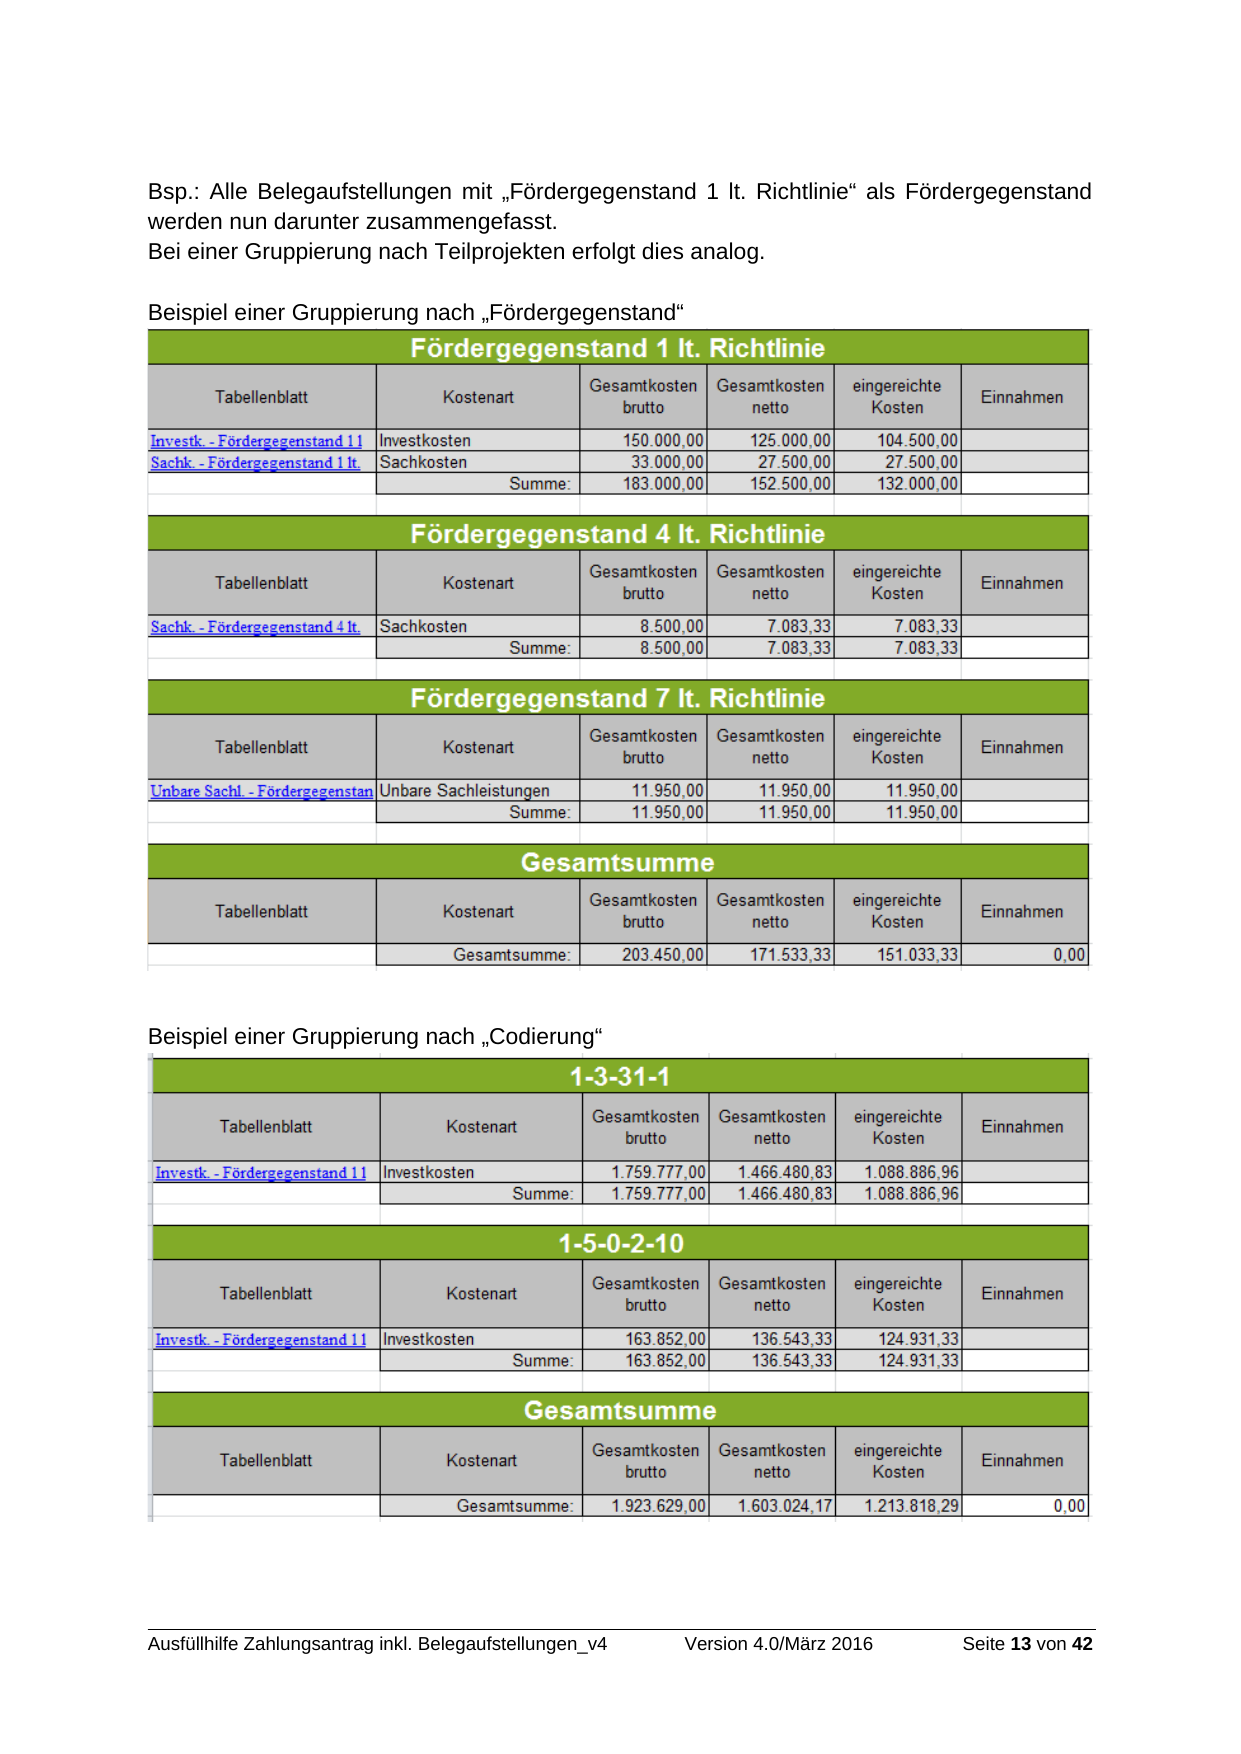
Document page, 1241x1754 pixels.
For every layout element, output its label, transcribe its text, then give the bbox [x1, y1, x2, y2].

text Beispiel einer Gruppierung nach „Fördergegenstand“ [148, 299, 1093, 325]
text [148, 178, 1093, 234]
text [148, 238, 1093, 264]
picture [147, 328, 1093, 971]
text Beispiel einer Gruppierung nach „Codierung“ [148, 1023, 1093, 1049]
picture [147, 1053, 1093, 1522]
